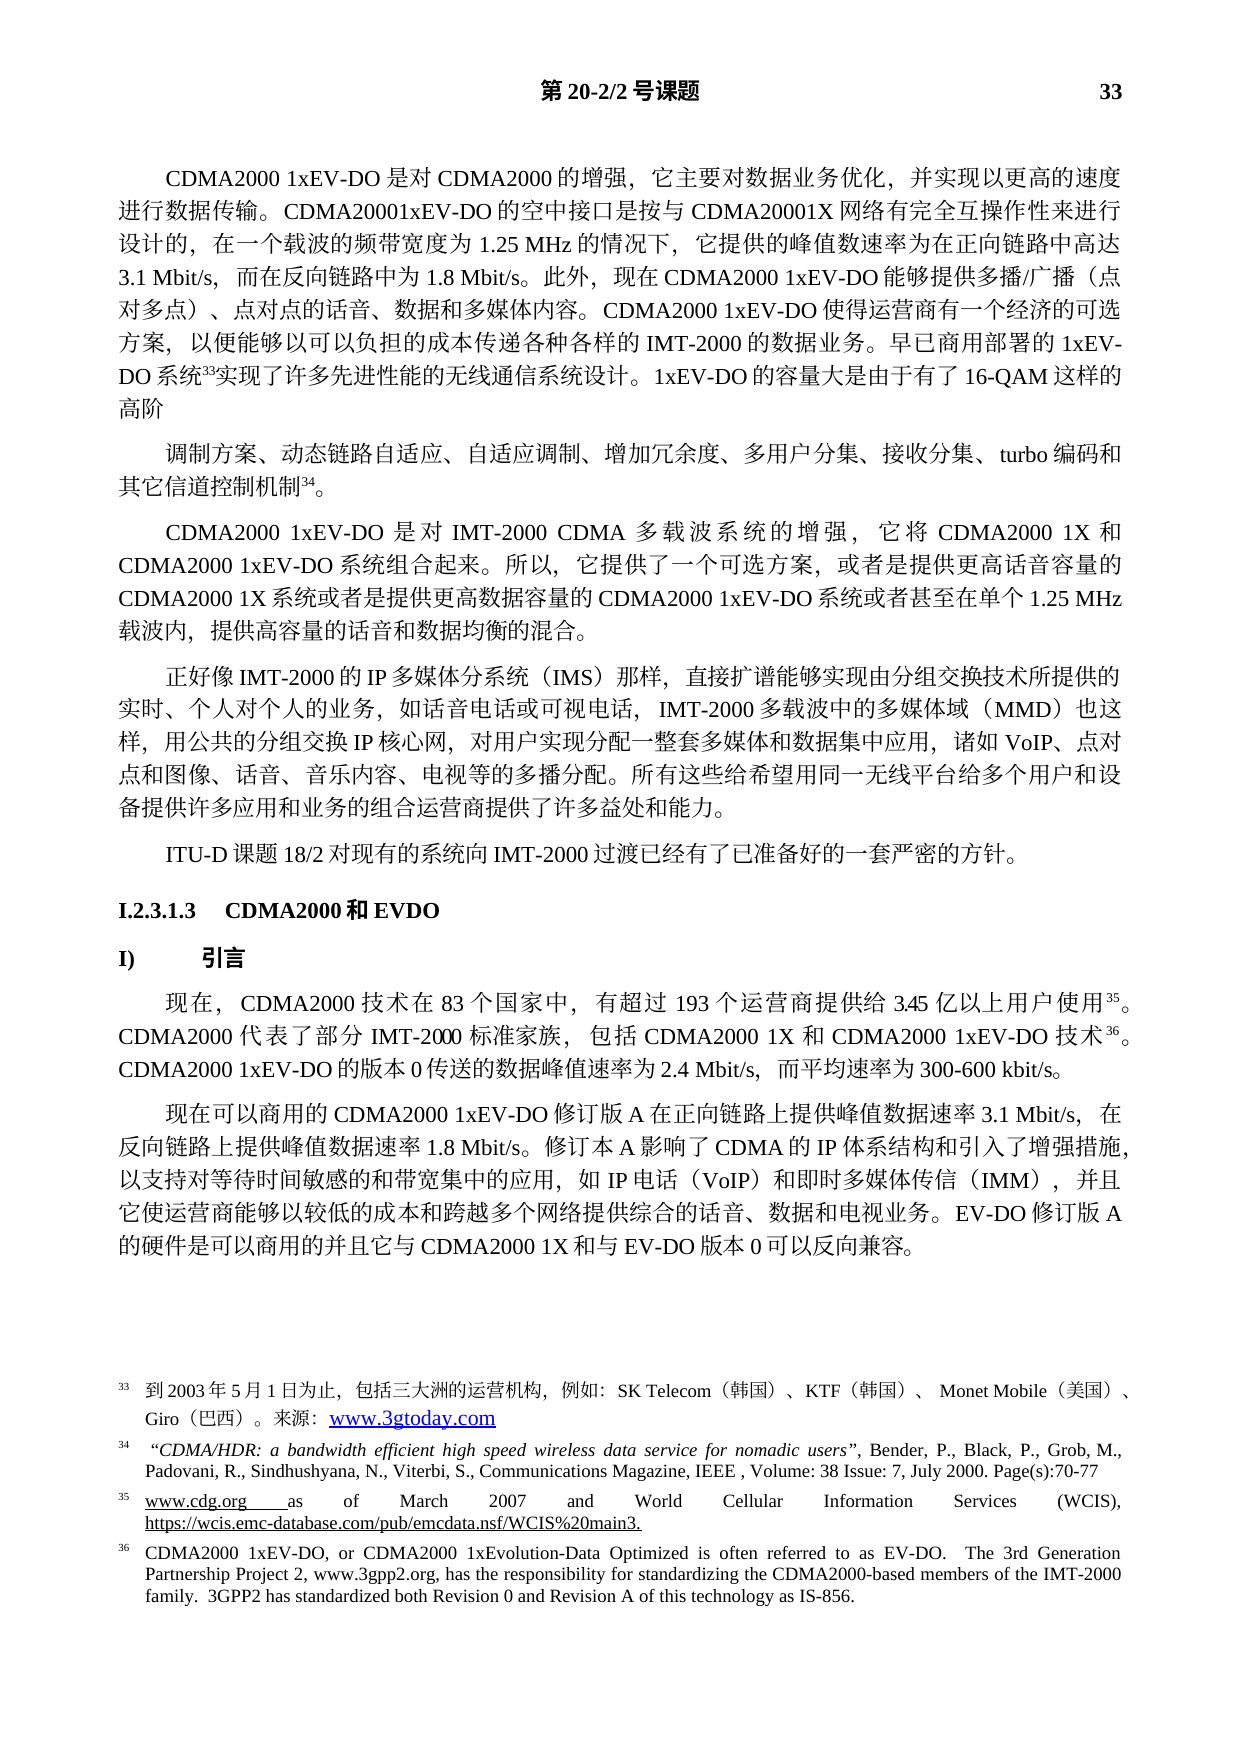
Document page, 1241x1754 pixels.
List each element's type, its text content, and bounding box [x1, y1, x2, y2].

text CDMA2000 1xEV-DO是对CDMA2000的增强，它主要对数据业务优化，并实现以更高的速度进行数据传输。CDMA20001xEV-DO的空中接口是按与CDMA20001X网络有完全互操作性来进行设计的，在一个载波的频带宽度为1.25 MHz的情况下，它提供的峰值数速率为在正向链路中高达3.1 Mbit/s，而在反向链路中为1.8 Mbit/s。此外，现在CDMA2000 1xEV-DO能够提供多播/广播（点对多点）、点对点的话音、数据和多媒体内容。CDMA2000 1xEV-DO使得运营商有一个经济的可选方案，以便能够以可以负担的成本传递各种各样的IMT-2000的数据业务。早已商用部署的1xEV-DO系统实现了许多先进性能的无线通信系统设计。1xEV-DO的容量大是由于有了16-QAM这样的高阶 [118, 160, 1122, 423]
subtitle I) 引言 [118, 941, 1122, 973]
text 调制方案、动态链路自适应、自适应调制、增加冗余度、多用户分集、接收分集、turbo编码和其它信道控制机制。 [118, 436, 1122, 502]
text ITU-D课题18/2对现有的系统向IMT-2000过渡已经有了已准备好的一套严密的方针。 [118, 836, 1122, 868]
text 现在，CDMA2000技术在83个国家中，有超过193个运营商提供给3.45亿以上用户使用。CDMA2000代表了部分IMT-2000标准家族，包括CDMA2000 1X和CDMA2000 1xEV-DO技术。CDMA2000 1xEV-DO的版本0传送的数据峰值速率为2.4 Mbit/s，而平均速率为300-600 kbit/s。 [118, 985, 1122, 1084]
text 正好像IMT-2000的IP多媒体分系统（IMS）那样，直接扩谱能够实现由分组交换技术所提供的实时、个人对个人的业务，如话音电话或可视电话，IMT-2000多载波中的多媒体域（MMD）也这 样，用公共的分组交换IP核心网，对用户实现分配一整套多媒体和数据集中应用，诸如VoIP、点对点和图像、话音、音乐内容、电视等的多播分配。所有这些给希望用同一无线平台给多个用户和设备提供许多应用和业务的组合运营商提供了许多益处和能力。 [118, 658, 1122, 823]
subtitle I..3 CDMA2000和EVDO [118, 893, 1122, 925]
text CDMA2000 1xEV-DO是对IMT-2000 CDMA多载波系统的增强，它将CDMA2000 1X和CDMA2000 1xEV-DO系统组合起来。所以，它提供了一个可选方案，或者是提供更高话音容量的CDMA2000 1X系统或者是提供更高数据容量的CDMA2000 1xEV-DO系统或者甚至在单个1.25 MHz载波内，提供高容量的话音和数据均衡的混合。 [118, 514, 1122, 646]
text 现在可以商用的CDMA2000 1xEV-DO修订版A在正向链路上提供峰值数据速率3.1 Mbit/s，在反向链路上提供峰值数据速率1.8 Mbit/s。修订本A影响了CDMA的IP体系结构和引入了增强措施，以支持对等待时间敏感的和带宽集中的应用，如IP电话（VoIP）和即时多媒体传信（IMM），并且它使运营商能够以较低的成本和跨越多个网络提供综合的话音、数据和电视业务。EV-DO修订版A的硬件是可以商用的并且它与CDMA2000 1X和与EV-DO版本0可以反向兼容。 [118, 1096, 1122, 1261]
